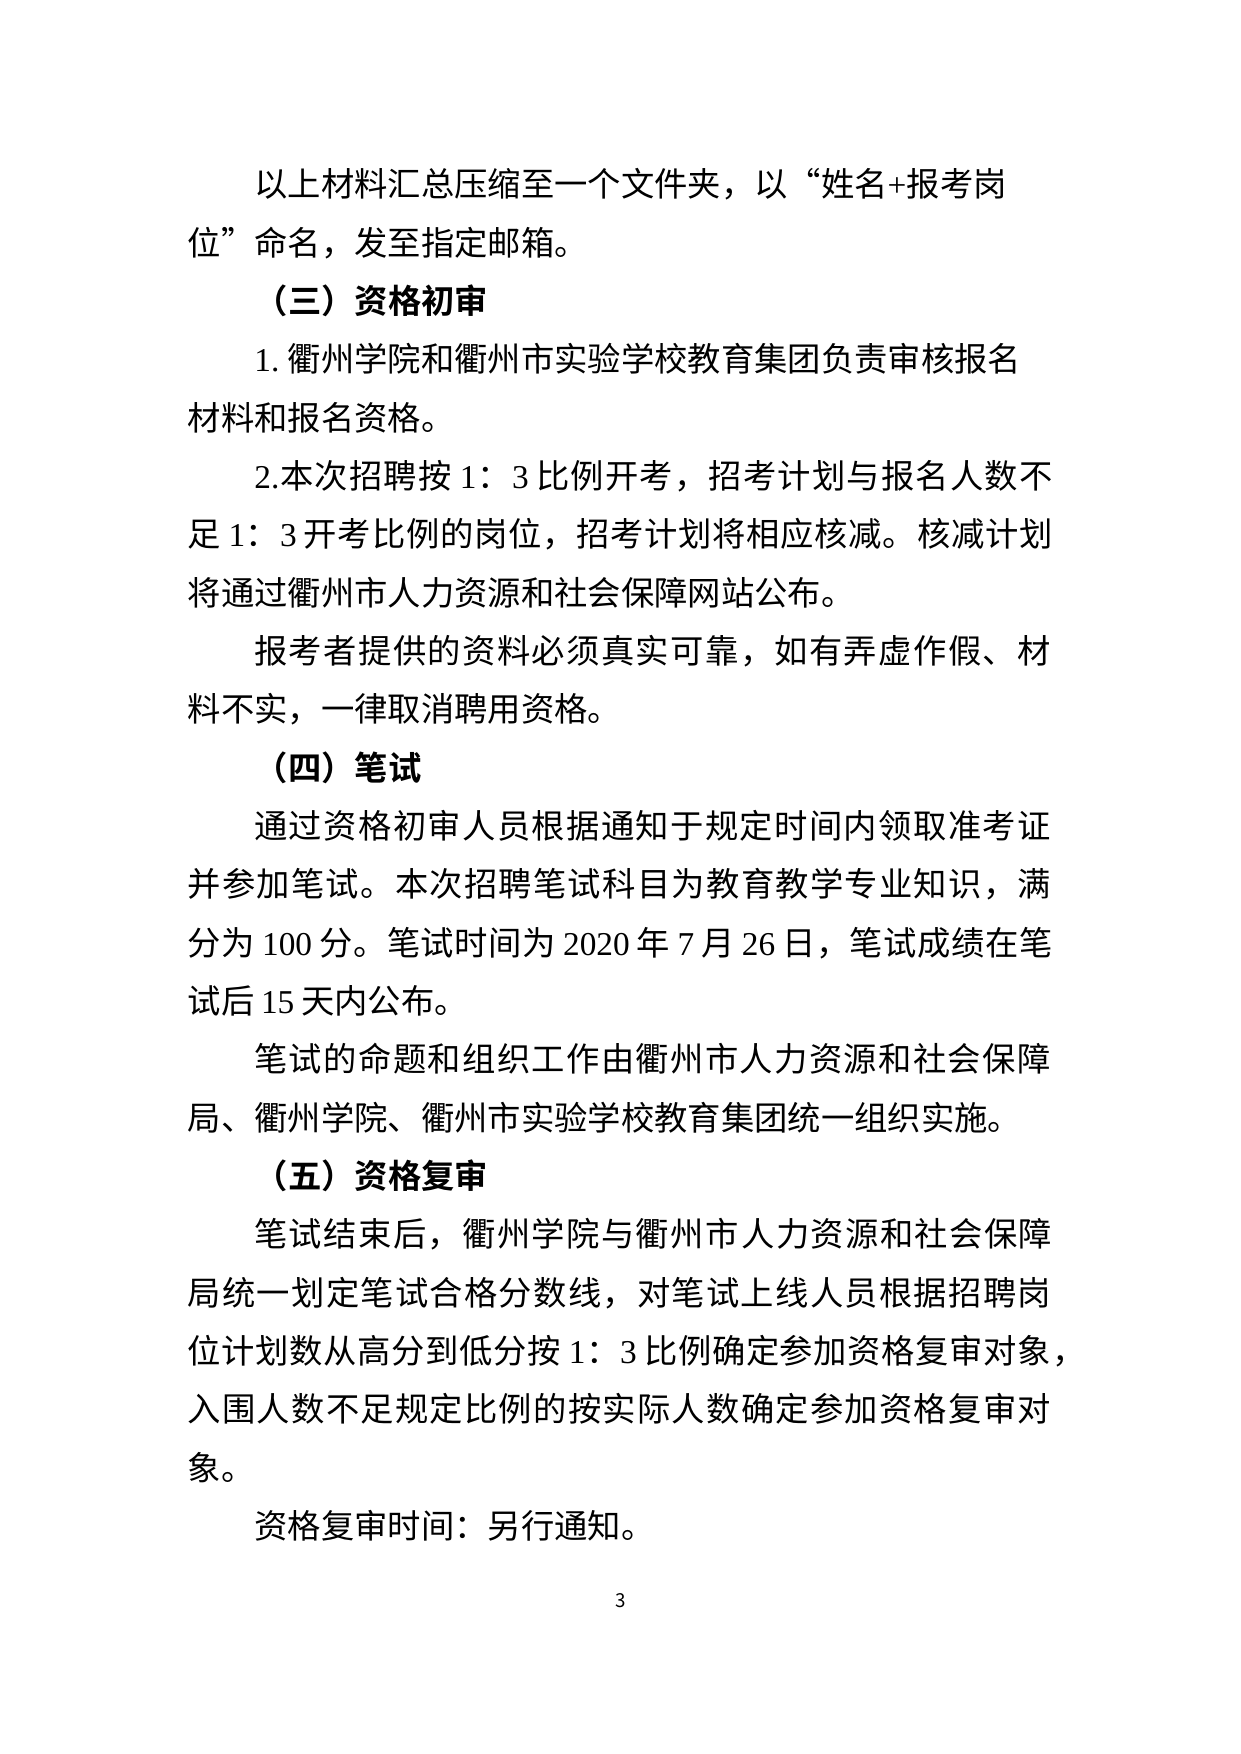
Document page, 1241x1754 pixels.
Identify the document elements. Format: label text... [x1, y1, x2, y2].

text 资格复审时间：另行通知。 [187, 1492, 1053, 1550]
list 笔试 [187, 733, 1053, 792]
text 报考者提供的资料必须真实可靠，如有弄虚作假、材料不实，一律取消聘用资格。 [187, 617, 1053, 733]
text 2.本次招聘按1：3比例开考，招考计划与报名人数不足1：3开考比例的岗位，招考计划将相应核减。核减计划将通过衢州市人力资源和社会保障网站公布。 [187, 442, 1053, 617]
text 1. 衢州学院和衢州市实验学校教育集团负责审核报名材料和报名资格。 [187, 325, 1053, 442]
list 资格复审 [187, 1142, 1053, 1200]
text 以上材料汇总压缩至一个文件夹，以“姓名+报考岗位”命名，发至指定邮箱。 [187, 150, 1053, 267]
text 笔试的命题和组织工作由衢州市人力资源和社会保障局、衢州学院、衢州市实验学校教育集团统一组织实施。 [187, 1025, 1053, 1142]
text 通过资格初审人员根据通知于规定时间内领取准考证并参加笔试。本次招聘笔试科目为教育教学专业知识，满分为100分。笔试时间为2020年7月26日，笔试成绩在笔试后15天内公布。 [187, 792, 1053, 1025]
text 笔试结束后，衢州学院与衢州市人力资源和社会保障局统一划定笔试合格分数线，对笔试上线人员根据招聘岗位计划数从高分到低分按1：3比例确定参加资格复审对象，入围人数不足规定比例的按实际人数确定参加资格复审对象。 [187, 1200, 1053, 1492]
text （三）资格初审 [187, 267, 1053, 325]
